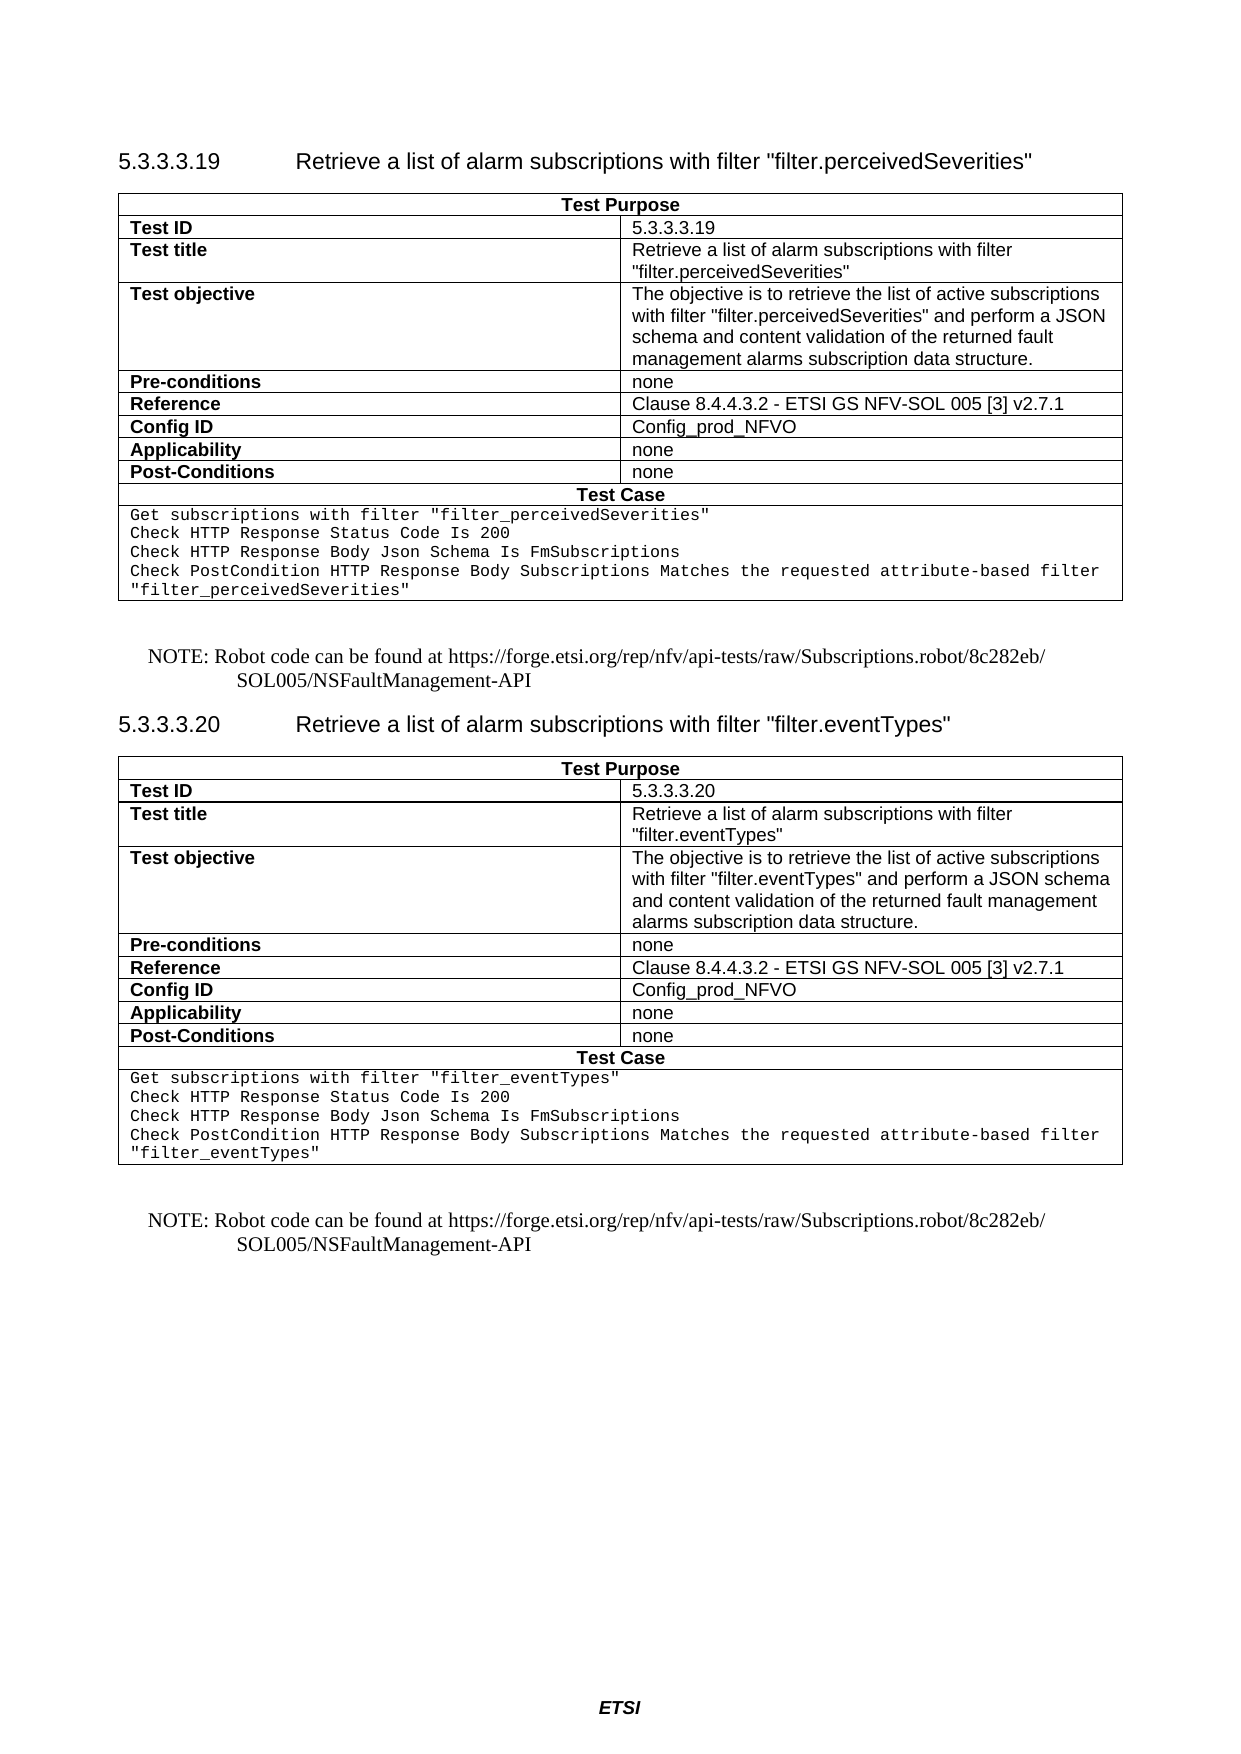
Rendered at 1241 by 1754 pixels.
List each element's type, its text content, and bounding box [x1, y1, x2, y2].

text NOTE: Robot code can be found at https://forge.etsi.org/rep/nfv/api-tests/raw/Subscriptions.robot/8c282eb/SOL005/NSFaultManagement-API [148, 644, 1122, 692]
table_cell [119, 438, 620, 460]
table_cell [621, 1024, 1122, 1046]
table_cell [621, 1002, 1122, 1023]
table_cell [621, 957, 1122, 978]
subtitle 5.3.3.3.19 Retrieve a list of alarm subscriptions with filter "filter.perceivedSeverities" [118, 148, 1122, 174]
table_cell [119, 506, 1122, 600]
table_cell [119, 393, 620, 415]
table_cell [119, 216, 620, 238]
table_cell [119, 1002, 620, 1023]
subtitle 5.3.3.3.20 Retrieve a list of alarm subscriptions with filter "filter.eventTypes" [118, 711, 1122, 737]
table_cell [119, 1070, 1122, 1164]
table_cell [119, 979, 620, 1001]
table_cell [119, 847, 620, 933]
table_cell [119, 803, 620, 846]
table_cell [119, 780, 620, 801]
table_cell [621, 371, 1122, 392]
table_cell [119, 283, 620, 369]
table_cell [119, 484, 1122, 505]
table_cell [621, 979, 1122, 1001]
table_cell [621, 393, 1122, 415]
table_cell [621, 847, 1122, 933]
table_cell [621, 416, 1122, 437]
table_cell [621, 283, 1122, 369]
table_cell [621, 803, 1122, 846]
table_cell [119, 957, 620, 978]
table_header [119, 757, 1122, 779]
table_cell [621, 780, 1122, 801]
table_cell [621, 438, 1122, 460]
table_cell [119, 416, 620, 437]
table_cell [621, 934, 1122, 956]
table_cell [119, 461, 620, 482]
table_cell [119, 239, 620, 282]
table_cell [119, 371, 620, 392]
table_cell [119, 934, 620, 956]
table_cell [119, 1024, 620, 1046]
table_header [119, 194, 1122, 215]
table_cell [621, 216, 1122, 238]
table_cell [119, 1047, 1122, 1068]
text NOTE: Robot code can be found at https://forge.etsi.org/rep/nfv/api-tests/raw/Subscriptions.robot/8c282eb/SOL005/NSFaultManagement-API [148, 1208, 1122, 1256]
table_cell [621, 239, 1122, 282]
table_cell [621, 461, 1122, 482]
